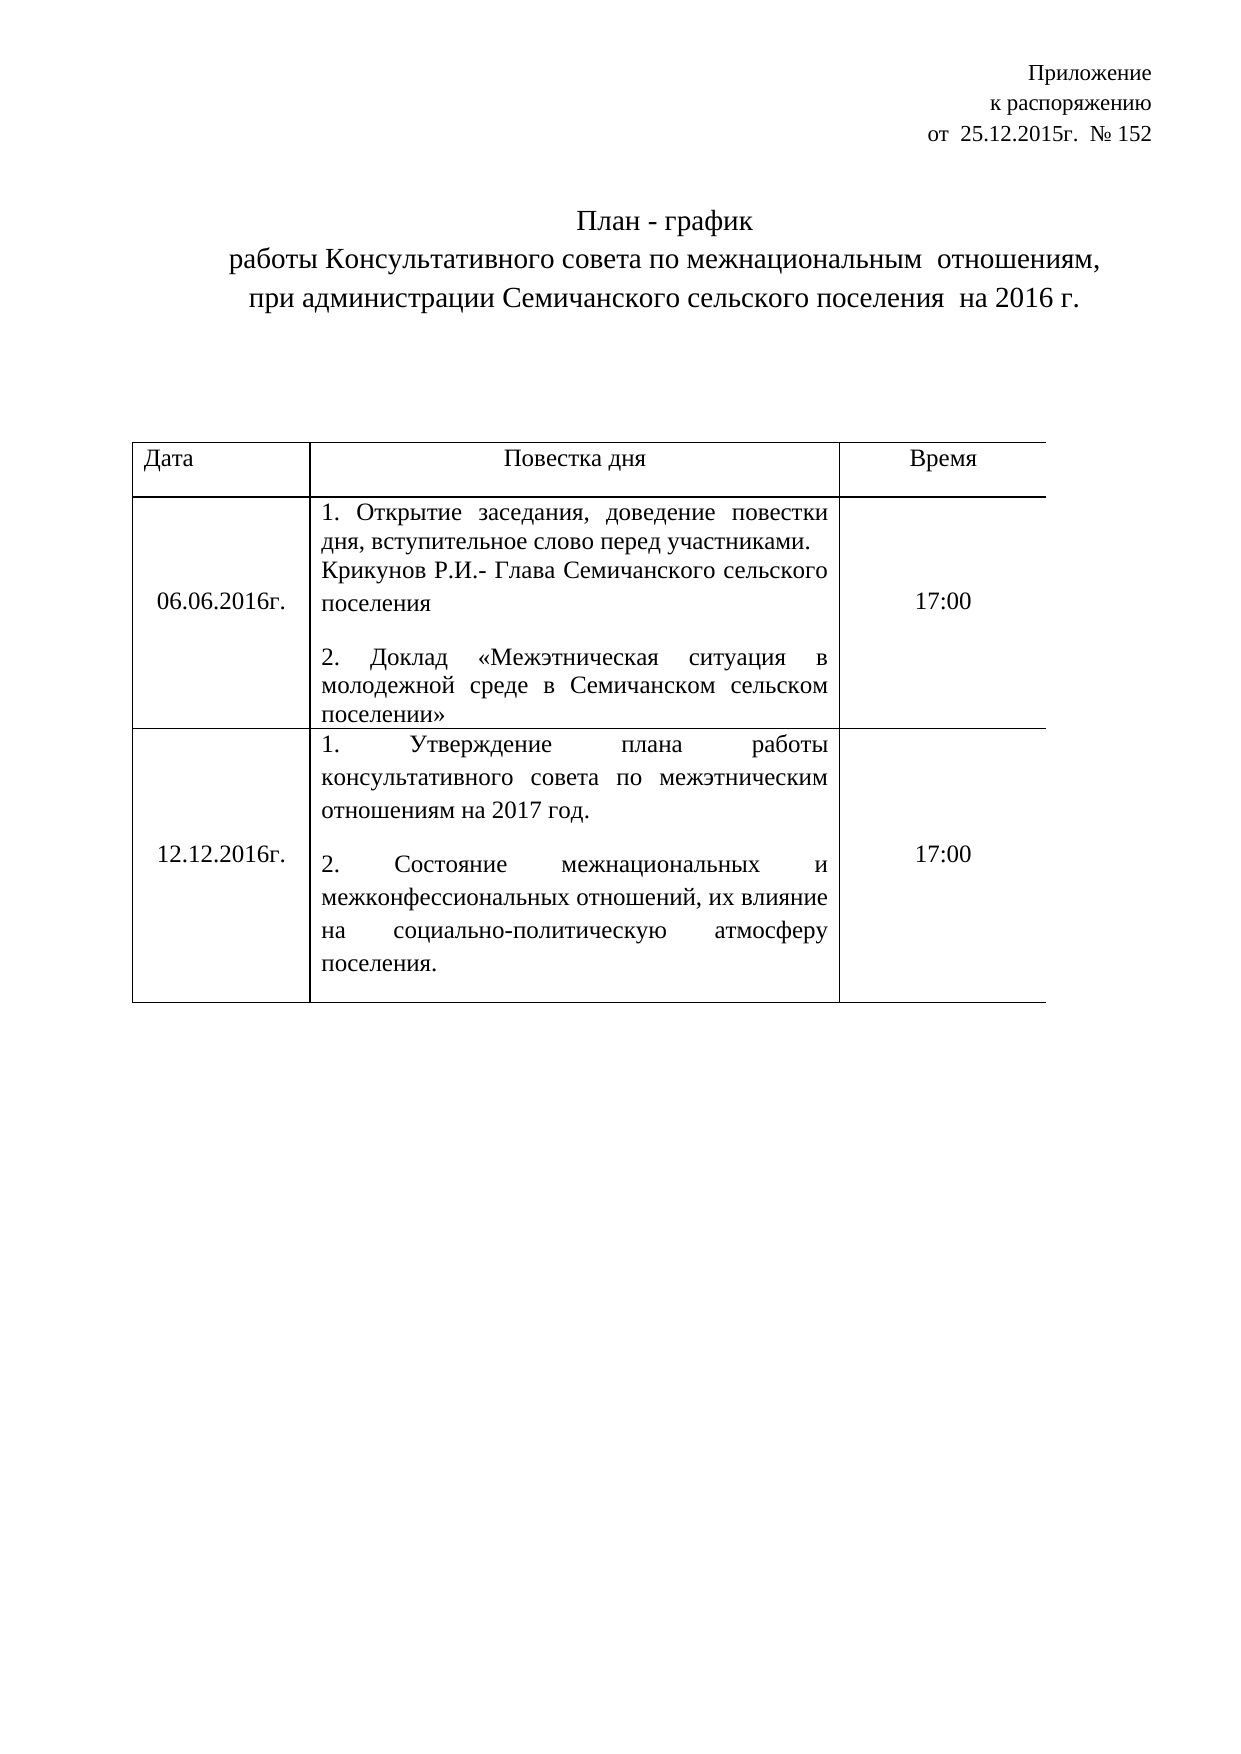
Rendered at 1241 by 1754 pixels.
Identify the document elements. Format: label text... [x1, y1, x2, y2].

text работы Консультативного совета по межнациональным отношениям, [177, 241, 1152, 275]
table_header Повестка дня [311, 443, 839, 496]
text к распоряжению [177, 89, 1152, 116]
table_cell 1. Утверждение плана работы консультативного совета по межэтническим отношениям на 2017 год. 2. Состояние межнациональных и межконфессиональных отношений, их влияние на социально-политическую атмосферу поселения. [311, 729, 839, 1002]
table_cell 12.12.2016г. [133, 729, 309, 1002]
table_cell 17:00 [840, 498, 1046, 728]
table_cell 1. Открытие заседания, доведение повестки дня, вступительное слово перед участниками. Крикунов Р.И.- Глава Семичанского сельского поселения 2. Доклад «Межэтническая ситуация в молодежной среде в Семичанском сельском поселении» [311, 498, 839, 728]
text Приложение [177, 59, 1152, 86]
table_header Дата [133, 443, 309, 496]
table_cell 06.06.2016г. [133, 498, 309, 728]
text при администрации Семичанского сельского поселения на 2016 г. [177, 280, 1152, 313]
text План - график [177, 203, 1152, 236]
text от 25.12.2015г. № 152 [177, 119, 1152, 146]
table_header Время [840, 443, 1046, 496]
table_cell 17:00 [840, 729, 1046, 1002]
